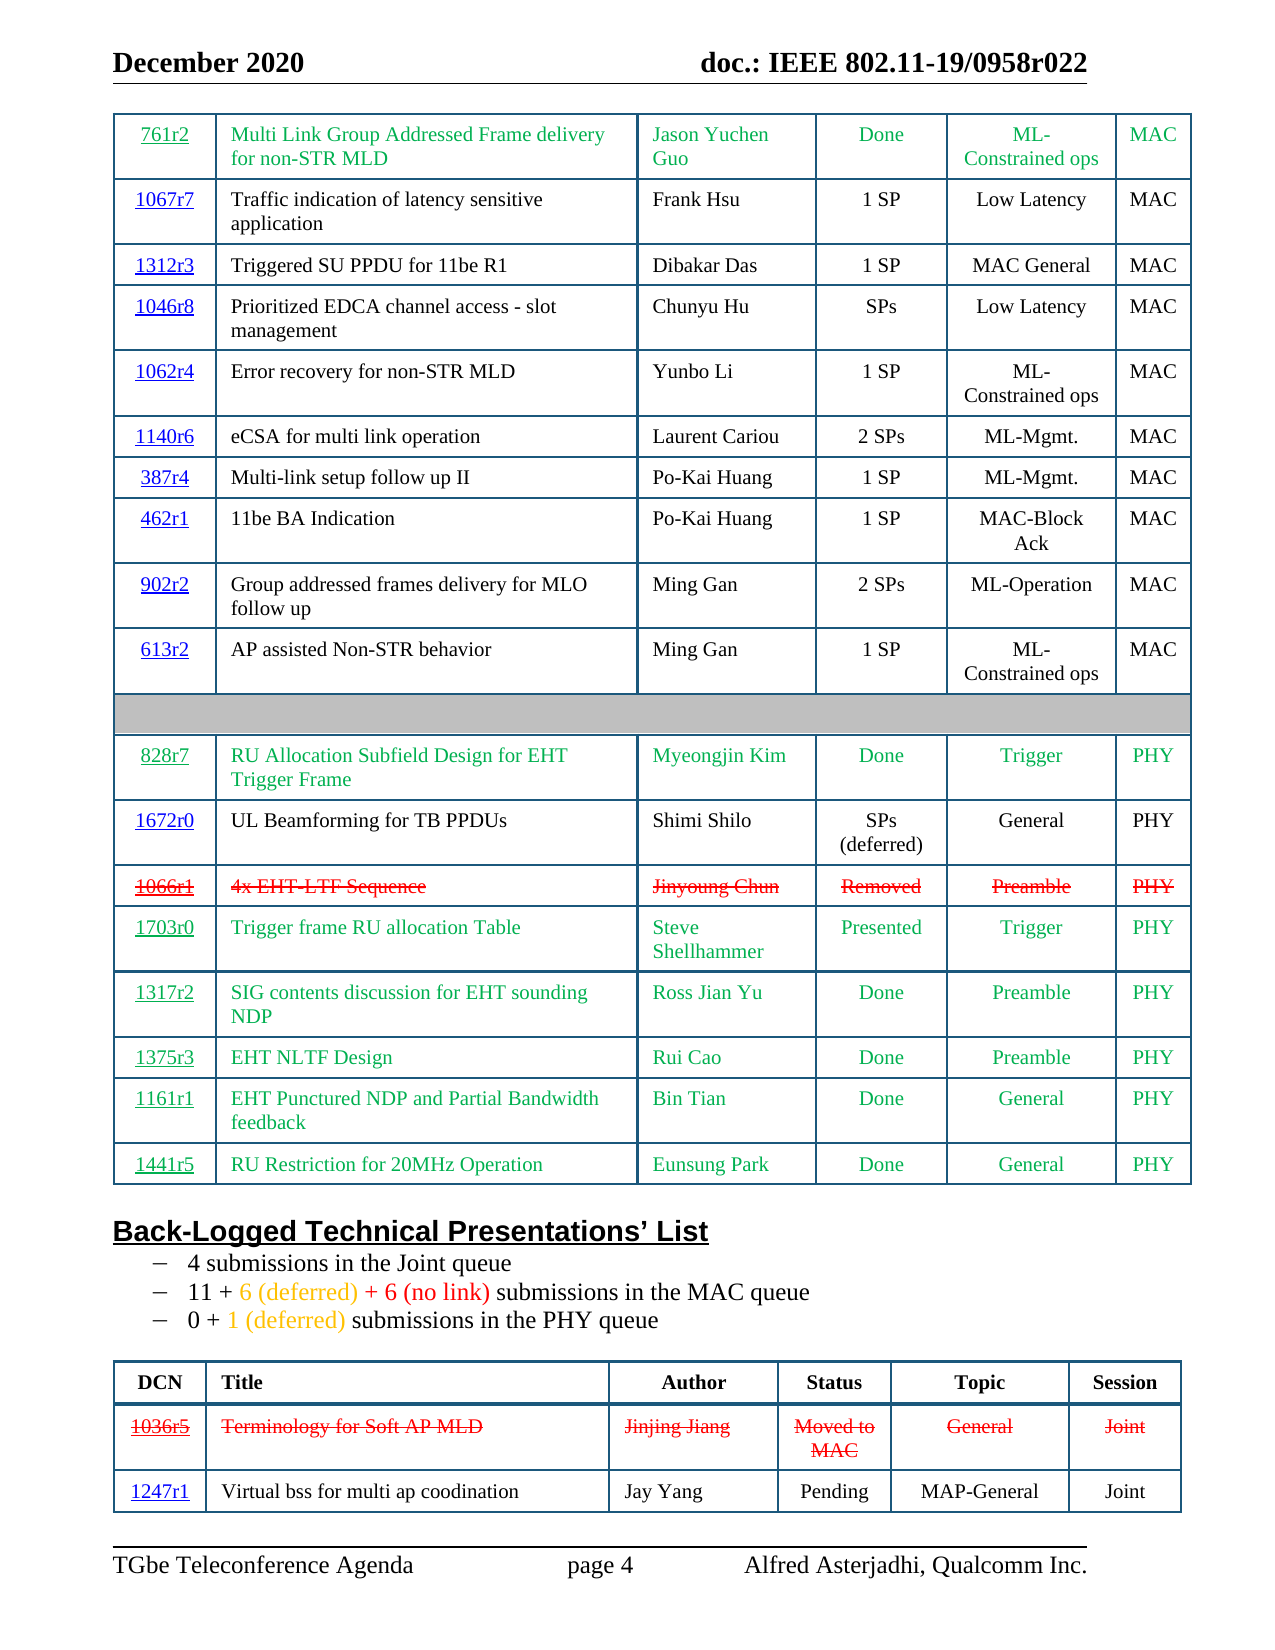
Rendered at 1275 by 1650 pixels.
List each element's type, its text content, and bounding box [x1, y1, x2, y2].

table_cell Po-Kai Huang [639, 458, 815, 497]
table_cell PHY [1117, 1144, 1190, 1183]
table_cell 462r1 [115, 499, 215, 562]
table_cell 1036r5 [115, 1406, 205, 1469]
table_cell Done [817, 115, 946, 178]
table_cell Moved to MAC [779, 1406, 890, 1469]
table_cell 387r4 [115, 458, 215, 497]
table_cell EHT NLTF Design [217, 1038, 636, 1077]
table_cell ML-Mgmt. [948, 417, 1115, 456]
table_cell 2 SPs [817, 417, 946, 456]
table_cell 1 SP [817, 499, 946, 562]
table_cell Preamble [948, 866, 1115, 905]
table_cell Trigger [948, 907, 1115, 970]
table_cell 1375r3 [115, 1038, 215, 1077]
table_cell General [948, 801, 1115, 864]
table_cell 1 SP [817, 629, 946, 692]
table_cell SPs [817, 286, 946, 349]
table_cell ML-Operation [948, 564, 1115, 627]
table_cell 1312r3 [115, 245, 215, 284]
table_cell Jinyoung Chun [639, 866, 815, 905]
table_cell Ross Jian Yu [639, 973, 815, 1036]
table_cell 2 SPs [817, 564, 946, 627]
table_cell Shimi Shilo [639, 801, 815, 864]
table_cell PHY [1117, 801, 1190, 864]
table_cell Group addressed frames delivery for MLO follow up [217, 564, 636, 627]
table_cell SIG contents discussion for EHT sounding NDP [217, 973, 636, 1036]
table_cell 1140r6 [115, 417, 215, 456]
table_cell 1247r1 [115, 1471, 205, 1511]
table_cell MAC [1117, 499, 1190, 562]
table_cell MAC General [948, 245, 1115, 284]
table_cell General [948, 1144, 1115, 1183]
table_cell 1161r1 [115, 1079, 215, 1142]
table_cell 4x EHT-LTF Sequence [217, 866, 636, 905]
table_cell Virtual bss for multi ap coodination [207, 1471, 608, 1511]
table_header Author [610, 1363, 777, 1402]
table_cell 1 SP [817, 180, 946, 243]
table_header Status [779, 1363, 890, 1402]
table_cell PHY [1117, 973, 1190, 1036]
table_cell 1441r5 [115, 1144, 215, 1183]
table_cell EHT Punctured NDP and Partial Bandwidth feedback [217, 1079, 636, 1142]
table_cell Jason Yuchen Guo [639, 115, 815, 178]
table_cell Jay Yang [610, 1471, 777, 1511]
list 0 + 1 (deferred) submissions in the PHY queue [150, 1305, 1087, 1334]
table_cell Bin Tian [639, 1079, 815, 1142]
table_cell Laurent Cariou [639, 417, 815, 456]
table_cell Joint [1070, 1471, 1180, 1511]
table_cell UL Beamforming for TB PPDUs [217, 801, 636, 864]
table_cell 1 SP [817, 245, 946, 284]
table_cell General [892, 1406, 1068, 1469]
table_cell PHY [1117, 1038, 1190, 1077]
table_cell 1 SP [817, 351, 946, 414]
table_cell MAC [1117, 115, 1190, 178]
table_cell 11be BA Indication [217, 499, 636, 562]
table_cell Terminology for Soft AP MLD [207, 1406, 608, 1469]
table_cell Myeongjin Kim [639, 736, 815, 799]
table_cell Done [817, 1079, 946, 1142]
table_cell Steve Shellhammer [639, 907, 815, 970]
table_cell MAC [1117, 245, 1190, 284]
table_cell PHY [1117, 1079, 1190, 1142]
list 4 submissions in the Joint queue [150, 1248, 1087, 1277]
table_cell Yunbo Li [639, 351, 815, 414]
table_cell ML-Constrained ops [948, 115, 1115, 178]
table_cell Trigger [948, 736, 1115, 799]
table_cell Preamble [948, 973, 1115, 1036]
table_cell Ming Gan [639, 564, 815, 627]
table_cell Dibakar Das [639, 245, 815, 284]
table_cell Po-Kai Huang [639, 499, 815, 562]
table_cell PHY [1117, 866, 1190, 905]
table_cell Preamble [948, 1038, 1115, 1077]
table_cell MAC [1117, 564, 1190, 627]
table_cell 613r2 [115, 629, 215, 692]
list 11 + 6 (deferred) + 6 (no link) submissions in the MAC queue [150, 1277, 1087, 1305]
table_cell MAC [1117, 417, 1190, 456]
table_cell eCSA for multi link operation [217, 417, 636, 456]
table_cell Done [817, 736, 946, 799]
table_cell Chunyu Hu [639, 286, 815, 349]
table_cell ML-Constrained ops [948, 629, 1115, 692]
table_cell Eunsung Park [639, 1144, 815, 1183]
table_cell Frank Hsu [639, 180, 815, 243]
table_header DCN [115, 1363, 205, 1402]
table_cell 828r7 [115, 736, 215, 799]
table_cell MAC-Block Ack [948, 499, 1115, 562]
table_cell Rui Cao [639, 1038, 815, 1077]
table_cell Triggered SU PPDU for 11be R1 [217, 245, 636, 284]
table_cell 1066r1 [115, 866, 215, 905]
table_cell General [948, 1079, 1115, 1142]
table_cell PHY [1117, 907, 1190, 970]
table_cell PHY [1117, 736, 1190, 799]
subtitle Back-Logged Technical Presentations’ List [112, 1214, 1087, 1248]
table_cell Traffic indication of latency sensitive application [217, 180, 636, 243]
table_cell Multi-link setup follow up II [217, 458, 636, 497]
table_header Session [1070, 1363, 1180, 1402]
table_cell 1 SP [817, 458, 946, 497]
table_cell Low Latency [948, 286, 1115, 349]
table_cell RU Restriction for 20MHz Operation [217, 1144, 636, 1183]
table_cell AP assisted Non-STR behavior [217, 629, 636, 692]
table_cell 902r2 [115, 564, 215, 627]
table_header Topic [892, 1363, 1068, 1402]
table_cell Done [817, 973, 946, 1036]
table_cell MAP-General [892, 1471, 1068, 1511]
table_cell MAC [1117, 180, 1190, 243]
table_cell Jinjing Jiang [610, 1406, 777, 1469]
table_cell MAC [1117, 286, 1190, 349]
table_cell SPs (deferred) [817, 801, 946, 864]
table_cell RU Allocation Subfield Design for EHT Trigger Frame [217, 736, 636, 799]
table_cell 1067r7 [115, 180, 215, 243]
table_cell Ming Gan [639, 629, 815, 692]
table_cell 761r2 [115, 115, 215, 178]
table_cell Joint [1070, 1406, 1180, 1469]
table_cell ML-Mgmt. [948, 458, 1115, 497]
table_cell 1046r8 [115, 286, 215, 349]
table_cell Removed [817, 866, 946, 905]
table_cell Multi Link Group Addressed Frame delivery for non-STR MLD [217, 115, 636, 178]
table_cell 1703r0 [115, 907, 215, 970]
table_cell Trigger frame RU allocation Table [217, 907, 636, 970]
table_cell 1672r0 [115, 801, 215, 864]
table_cell Done [817, 1038, 946, 1077]
table_cell Done [817, 1144, 946, 1183]
table_cell Pending [779, 1471, 890, 1511]
table_cell 1062r4 [115, 351, 215, 414]
table_cell Error recovery for non-STR MLD [217, 351, 636, 414]
table_cell Presented [817, 907, 946, 970]
table_cell Prioritized EDCA channel access - slot management [217, 286, 636, 349]
table_cell Low Latency [948, 180, 1115, 243]
table_cell MAC [1117, 629, 1190, 692]
table_cell 1317r2 [115, 973, 215, 1036]
table_cell MAC [1117, 458, 1190, 497]
table_cell MAC [1117, 351, 1190, 414]
table_cell ML-Constrained ops [948, 351, 1115, 414]
table_header Title [207, 1363, 608, 1402]
table_cell [115, 695, 1190, 733]
